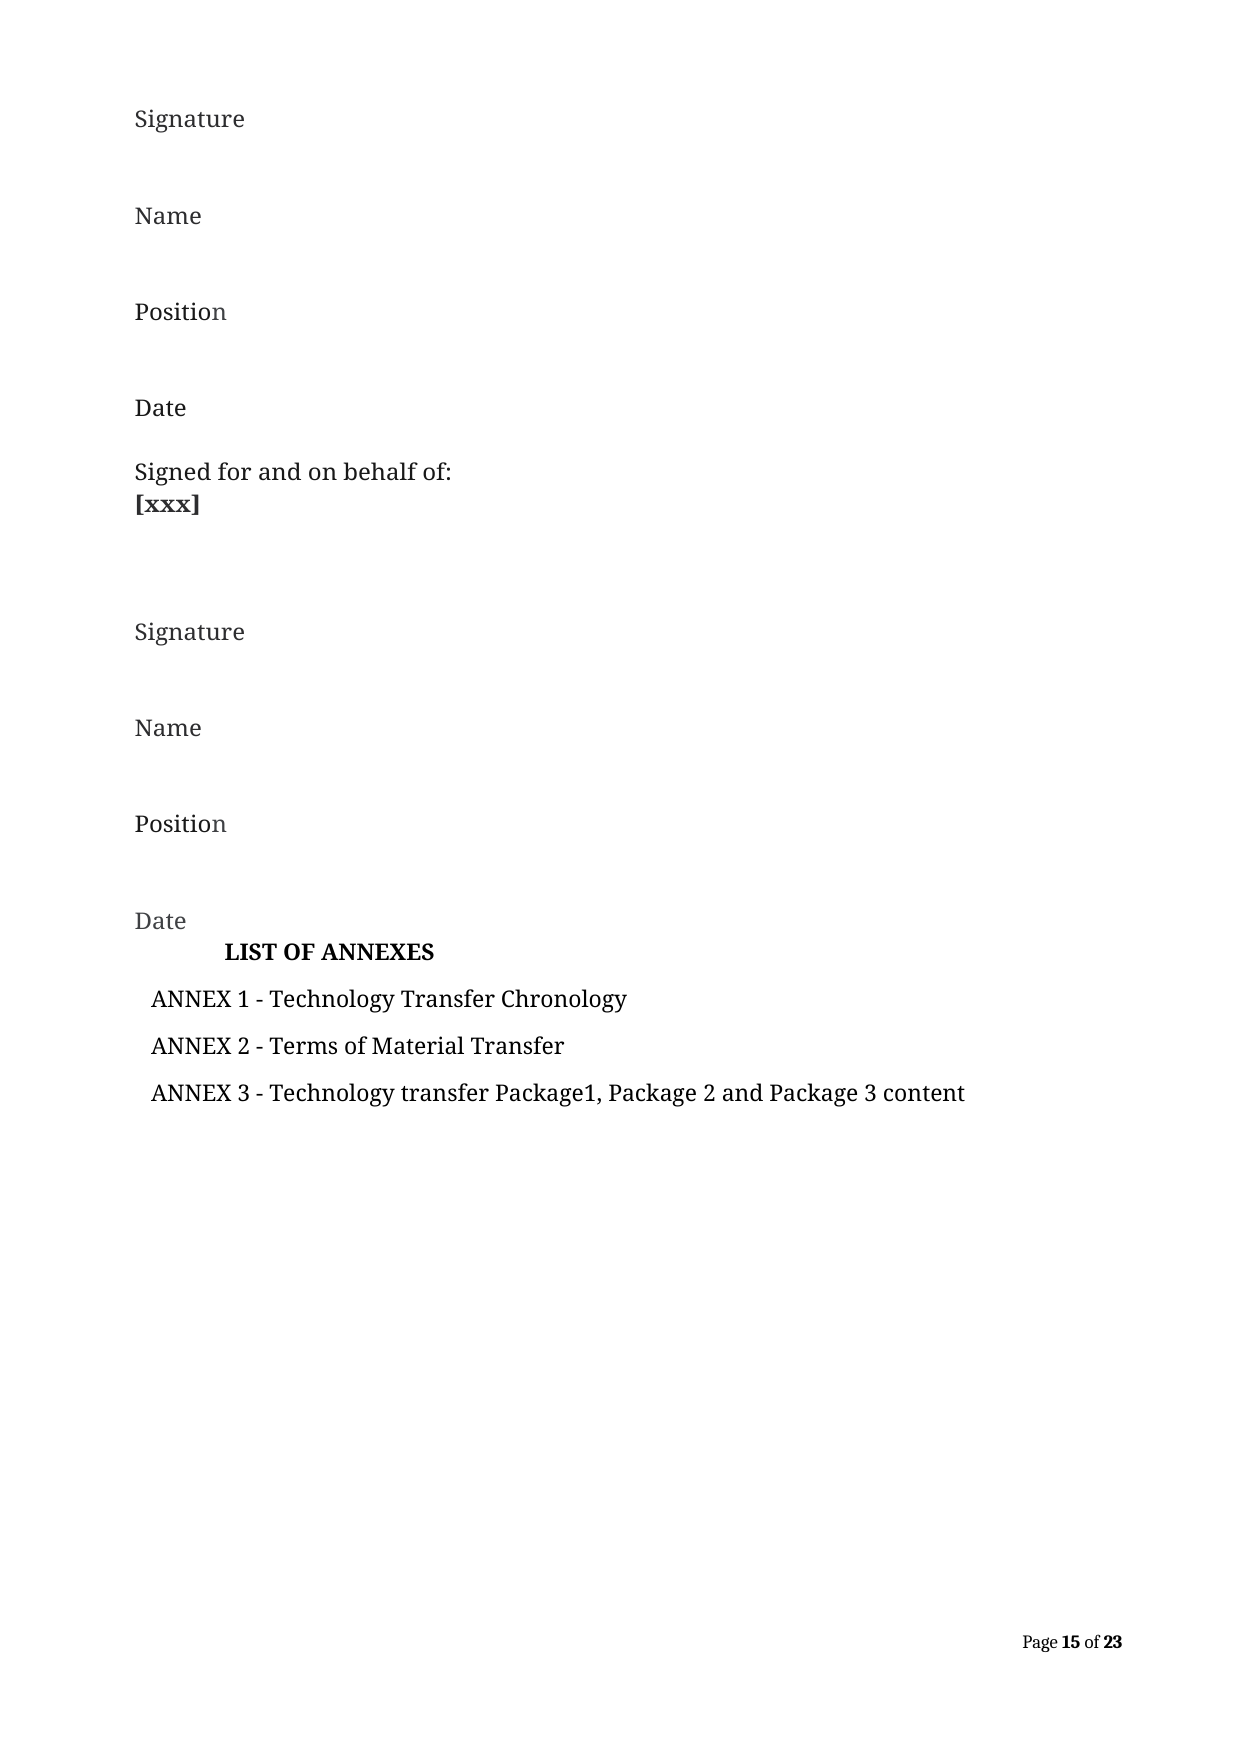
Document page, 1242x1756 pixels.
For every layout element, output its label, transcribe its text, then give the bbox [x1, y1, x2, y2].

text Signature [134, 616, 1122, 647]
text Signed for and on behalf of: [134, 456, 1122, 487]
text Signature [134, 103, 1122, 135]
text Position [134, 296, 1122, 327]
list ANNEX 2 - Terms of Material Transfer [151, 1030, 1122, 1061]
list ANNEX 1 - Technology Transfer Chronology [151, 983, 1122, 1014]
text Date [134, 392, 1122, 423]
text Name [134, 712, 1122, 743]
text LIST OF ANNEXES [224, 936, 1122, 967]
text Position [134, 808, 1122, 840]
text Date [134, 905, 1122, 936]
list ANNEX 3 - Technology transfer Package1, Package 2 and Package 3 content [151, 1077, 1122, 1108]
text [xxx] [134, 488, 1122, 519]
text Name [134, 200, 1122, 231]
